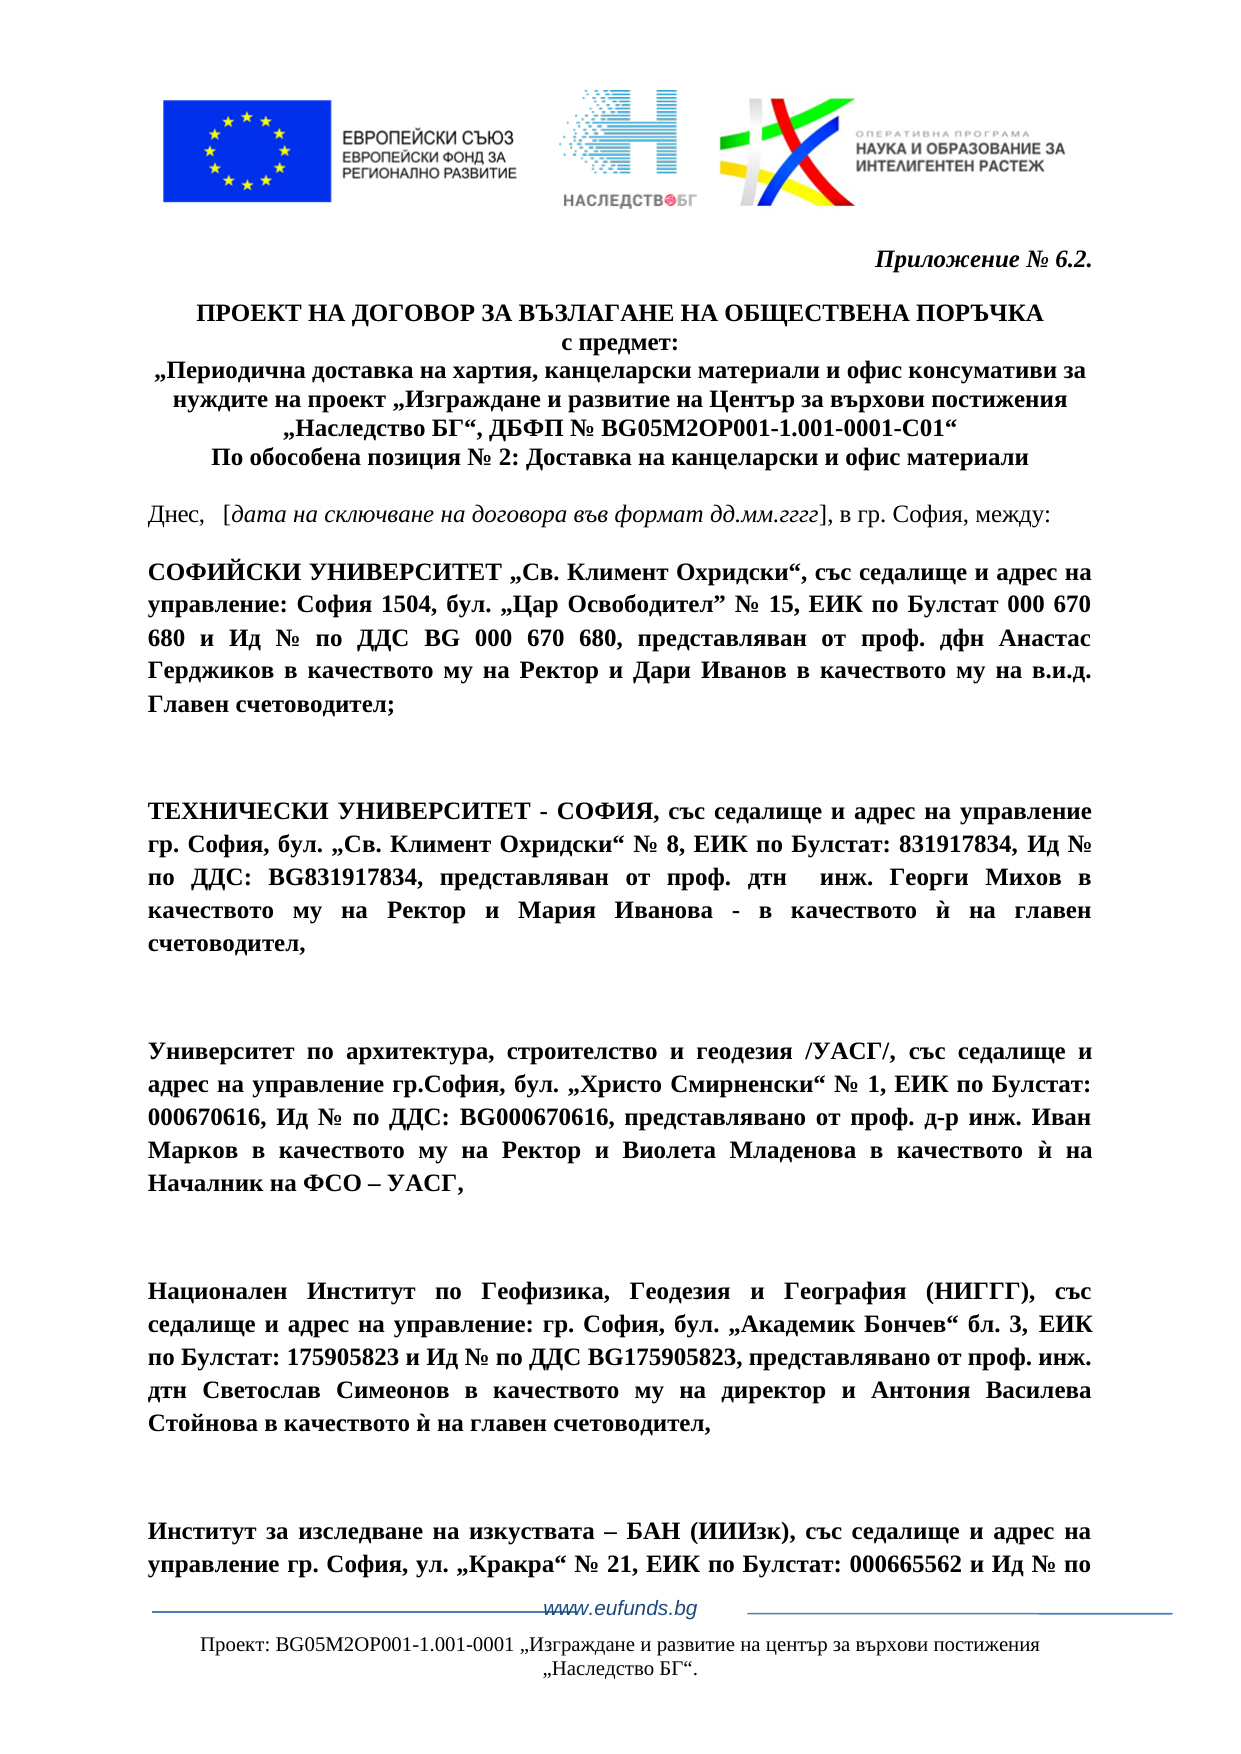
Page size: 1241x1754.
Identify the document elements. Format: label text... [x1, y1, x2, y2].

text Национален Институт по Геофизика, Геодезия и География (НИГГГ), със седалище и адрес на управление: гр. София, бул. „Академик Бончев“ бл. 3, ЕИК по Булстат: 175905823 и Ид № по ДДС BG175905823, представлявано от проф. инж. дтн Светослав Симеонов в качеството му на директор и Антония Василева Стойнова в качеството ѝ на главен счетоводител, [148, 1276, 1093, 1437]
picture [147, 73, 1070, 216]
text СОФИЙСКИ УНИВЕРСИТЕТ „Св. Климент Охридски“, със седалище и адрес на управление: София 1504, бул. „Цар Освободител” № 15, ЕИК по Булстат 000 670 680 и Ид № по ДДС BG 000 670 680, представляван от проф. дфн Анастас Герджиков в качеството му на Ректор и Дари Иванов в качеството му на в.и.д. Главен счетоводител; [148, 557, 1093, 717]
text Университет по архитектура, строителство и геодезия /УАСГ/, със седалище и адрес на управление гр.София, бул. „Христо Смирненски“ № 1, ЕИК по Булстат: 000670616, Ид № по ДДС: BG000670616, представлявано от проф. д-р инж. Иван Марков в качеството му на Ректор и Виолета Младенова в качеството ѝ на Началник на ФСО – УАСГ, [148, 1036, 1093, 1197]
text ПРОЕКТ НА ДОГОВОР ЗА ВЪЗЛАГАНЕ НА ОБЩЕСТВЕНА ПОРЪЧКА [148, 298, 1093, 327]
text с предмет: [148, 327, 1093, 355]
text По обособена позиция № 2: Доставка на канцеларски и офис материали [148, 442, 1093, 470]
text Днес, [дата на сключване на договора във формат дд.мм.гггг], в гр. София, между: [148, 499, 1093, 528]
text ТЕХНИЧЕСКИ УНИВЕРСИТЕТ - СОФИЯ, със седалище и адрес на управление гр. София, бул. „Св. Климент Охридски“ № 8, ЕИК по Булстат: 831917834, Ид № по ДДС: BG831917834, представляван от проф. дтн инж. Георги Михов в качеството му на Ректор и Мария Иванова - в качеството ѝ на главен счетоводител, [148, 796, 1093, 957]
text „Периодична доставка на хартия, канцеларски материали и офис консумативи за нуждите на проект „Изграждане и развитие на Център за върхови постижения „Наследство БГ“, ДБФП № BG05M2OP001-1.001-0001-C01“ [148, 355, 1093, 442]
text Приложение № 6.2. [148, 244, 1093, 273]
